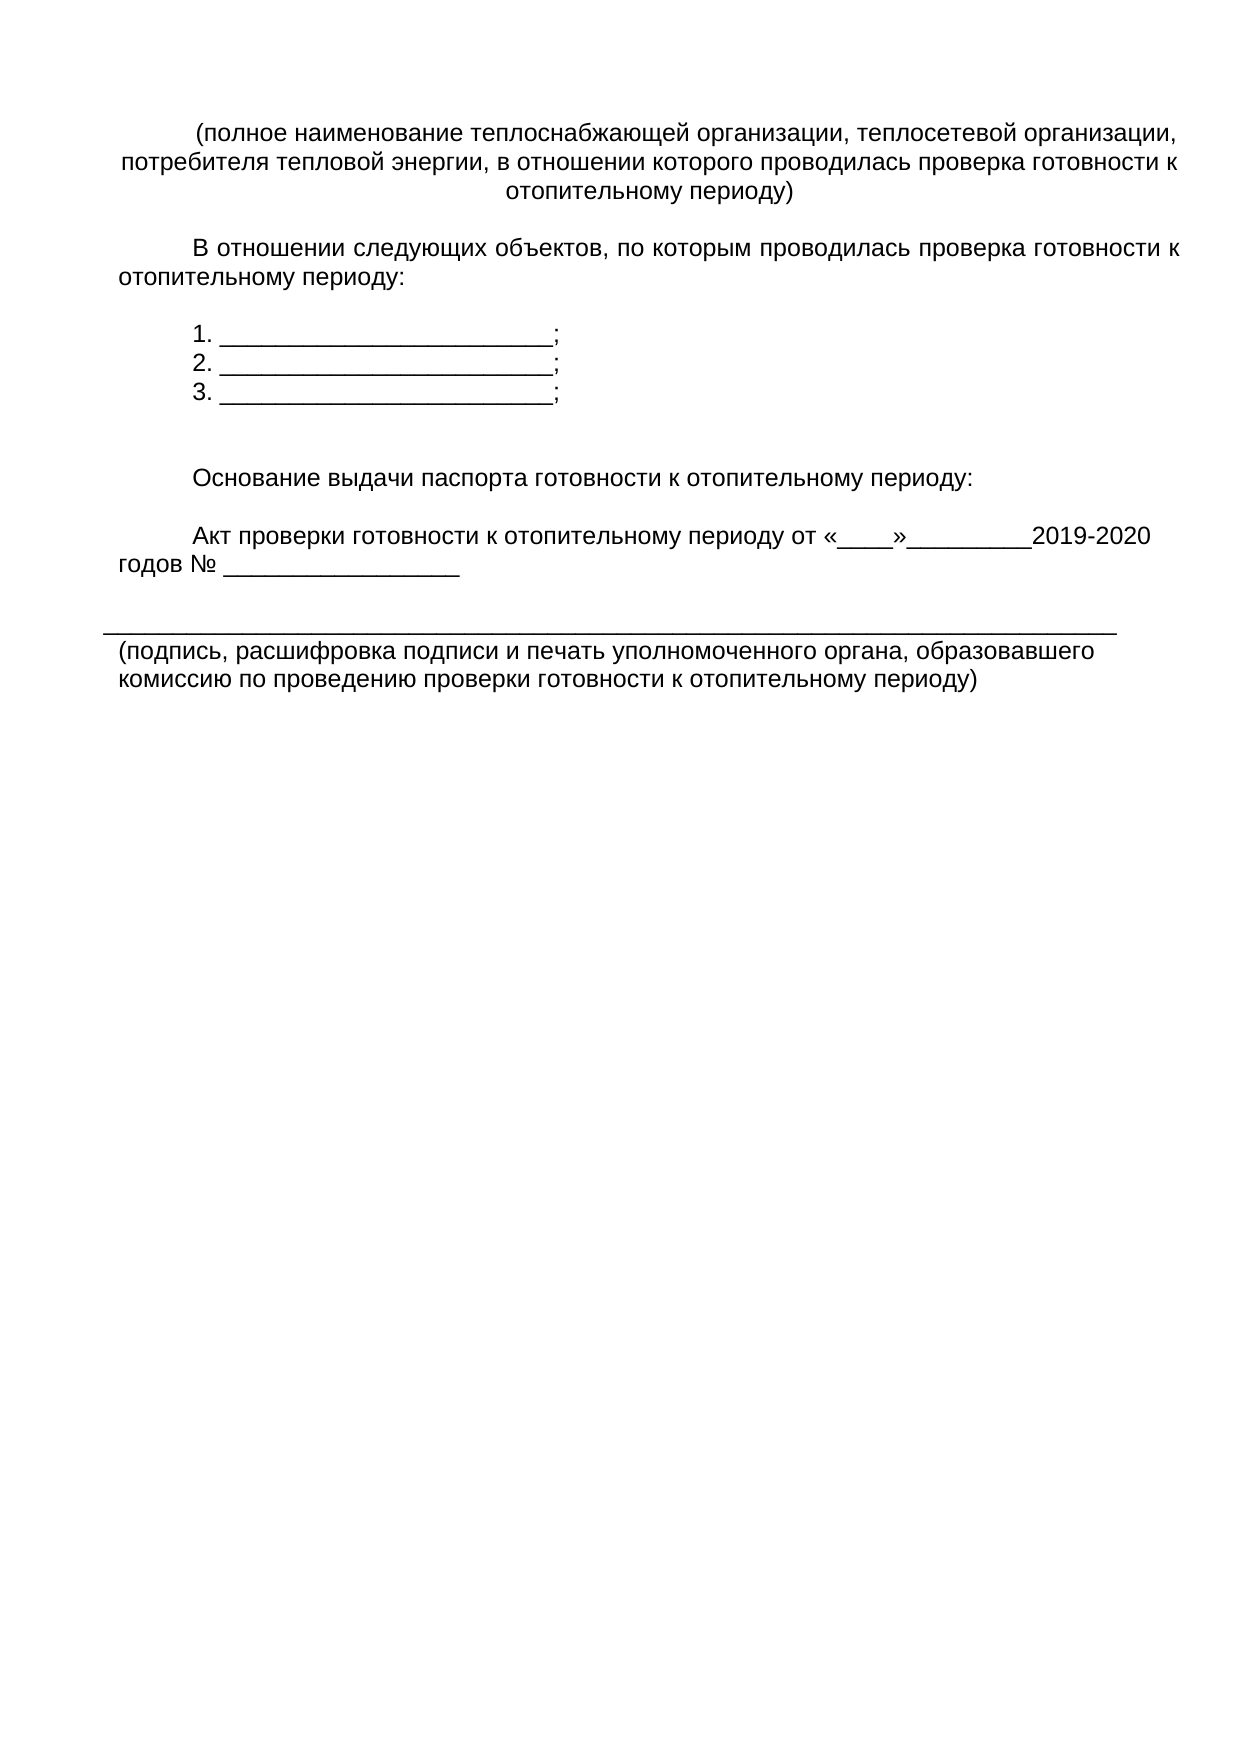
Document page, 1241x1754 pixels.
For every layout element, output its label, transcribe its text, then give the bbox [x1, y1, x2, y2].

text (полное наименование теплоснабжающей организации, теплосетевой организации, потребителя тепловой энергии, в отношении которого проводилась проверка готовности к отопительному периоду) [118, 118, 1181, 204]
text 2. ________________________; [118, 348, 1181, 377]
text 1. ________________________; [118, 319, 1181, 348]
text Акт проверки готовности к отопительному периоду от «____»_________2019-2020 годов № _________________ [118, 521, 1181, 578]
text Основание выдачи паспорта готовности к отопительному периоду: [118, 463, 1181, 492]
text 3. ________________________; [118, 377, 1181, 406]
text (подпись, расшифровка подписи и печать уполномоченного органа, образовавшего комиссию по проведению проверки готовности к отопительному периоду) [118, 636, 1181, 693]
text В отношении следующих объектов, по которым проводилась проверка готовности к отопительному периоду: [118, 233, 1181, 291]
text _________________________________________________________________________ [103, 607, 1181, 636]
